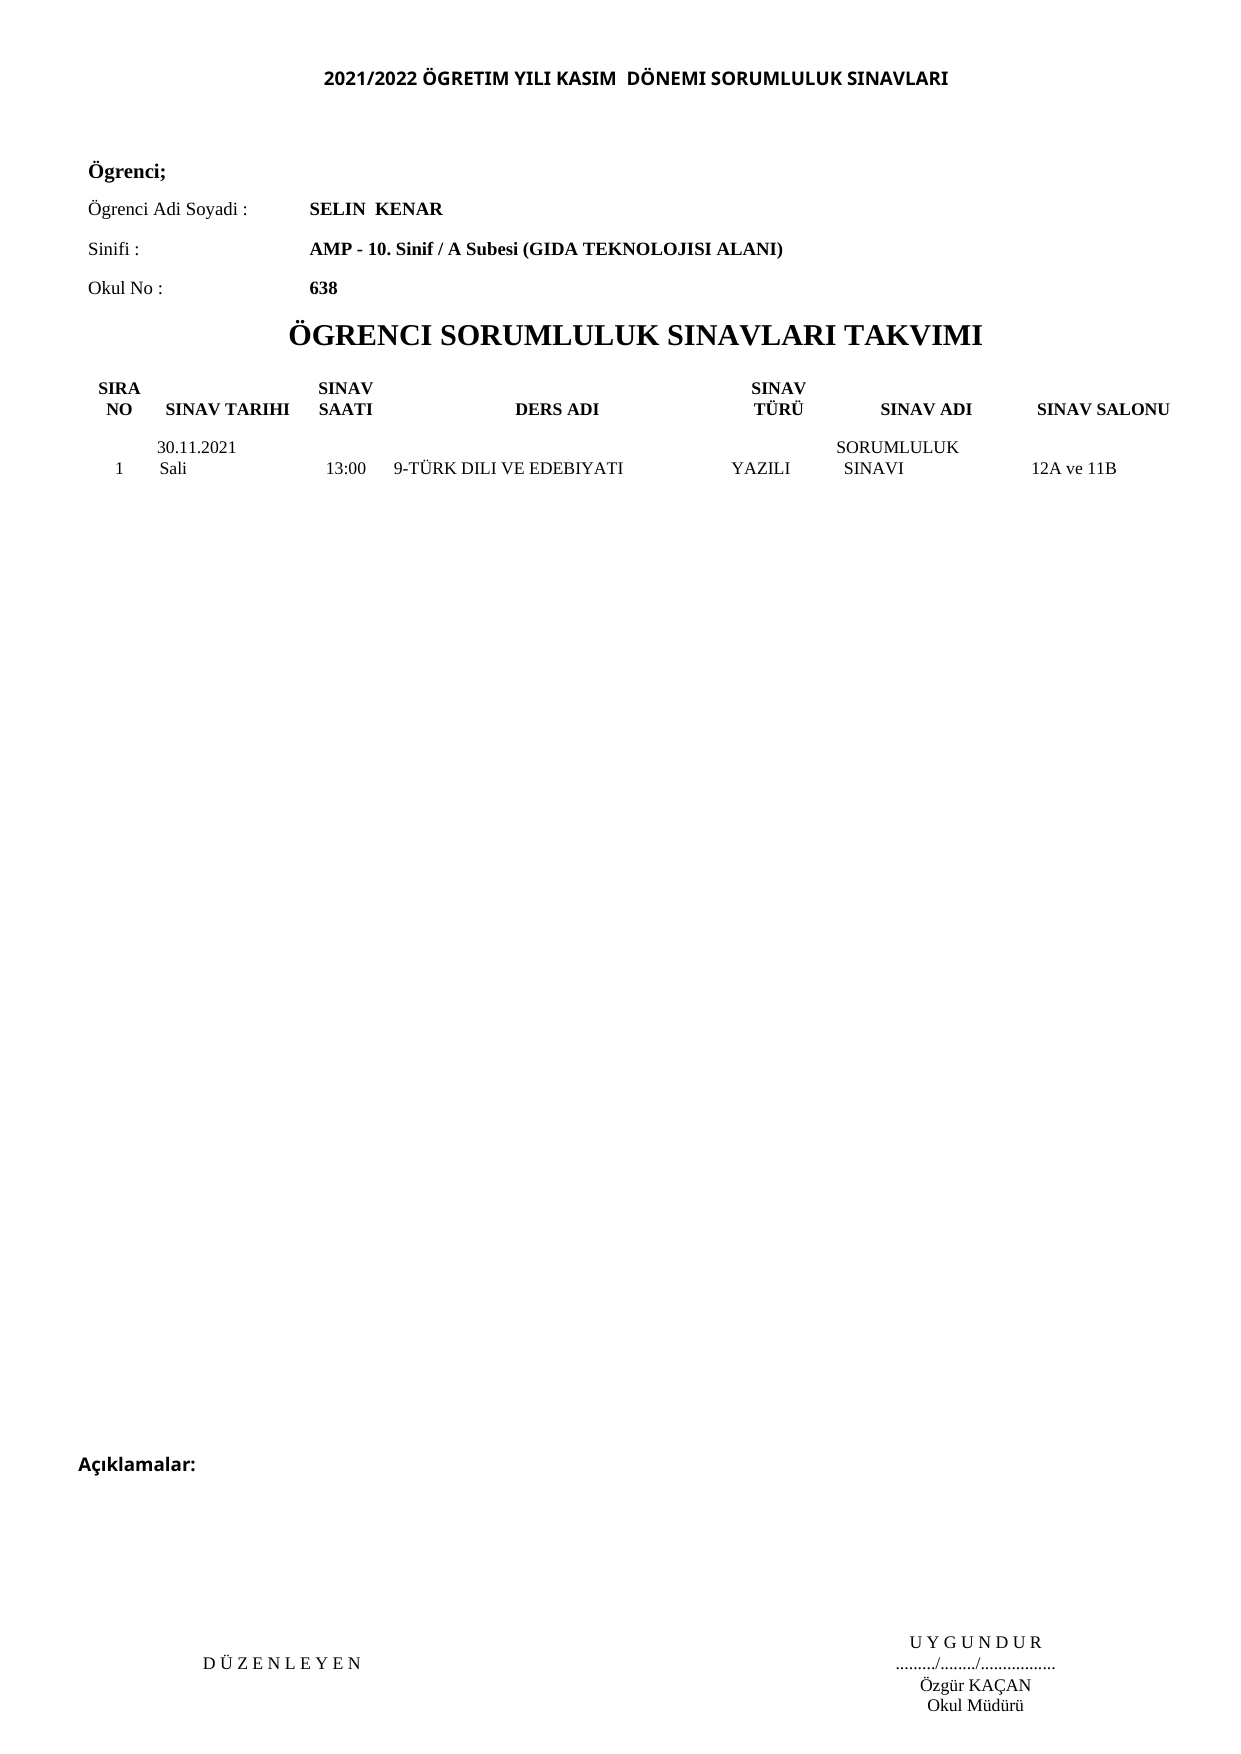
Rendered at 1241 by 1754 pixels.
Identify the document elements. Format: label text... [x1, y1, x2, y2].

text D Ü Z E N L E Y E N ........./......../................. [75, 1653, 1240, 1673]
text Sinifi : AMP - 10. Sinif / A Subesi (GIDA TEKNOLOJISI ALANI) [75, 237, 1240, 259]
text Ögrenci; [75, 159, 1240, 183]
text U Y G U N D U R [75, 1632, 1240, 1652]
text NO SINAV TARIHI SAATI DERS ADI TÜRÜ SINAV ADI SINAV SALONU [75, 398, 1240, 419]
text Okul Müdürü [75, 1695, 1240, 1715]
text 30.11.2021 SORUMLULUK [75, 437, 1240, 457]
text ÖGRENCI SORUMLULUK SINAVLARI TAKVIMI [75, 317, 1240, 352]
text 2021/2022 ÖGRETIM YILI KASIM DÖNEMI SORUMLULUK SINAVLARI [75, 66, 1240, 91]
text 1 Sali 13:00 9-TÜRK DILI VE EDEBIYATI YAZILI SINAVI 12A ve 11B [75, 457, 1240, 478]
text Okul No : 638 [75, 277, 1240, 298]
text Ögrenci Adi Soyadi : SELIN KENAR [75, 198, 1240, 219]
text Açıklamalar: [75, 1451, 1240, 1477]
text Özgür KAÇAN [75, 1675, 1240, 1695]
text SIRA SINAV SINAV [75, 378, 1240, 398]
